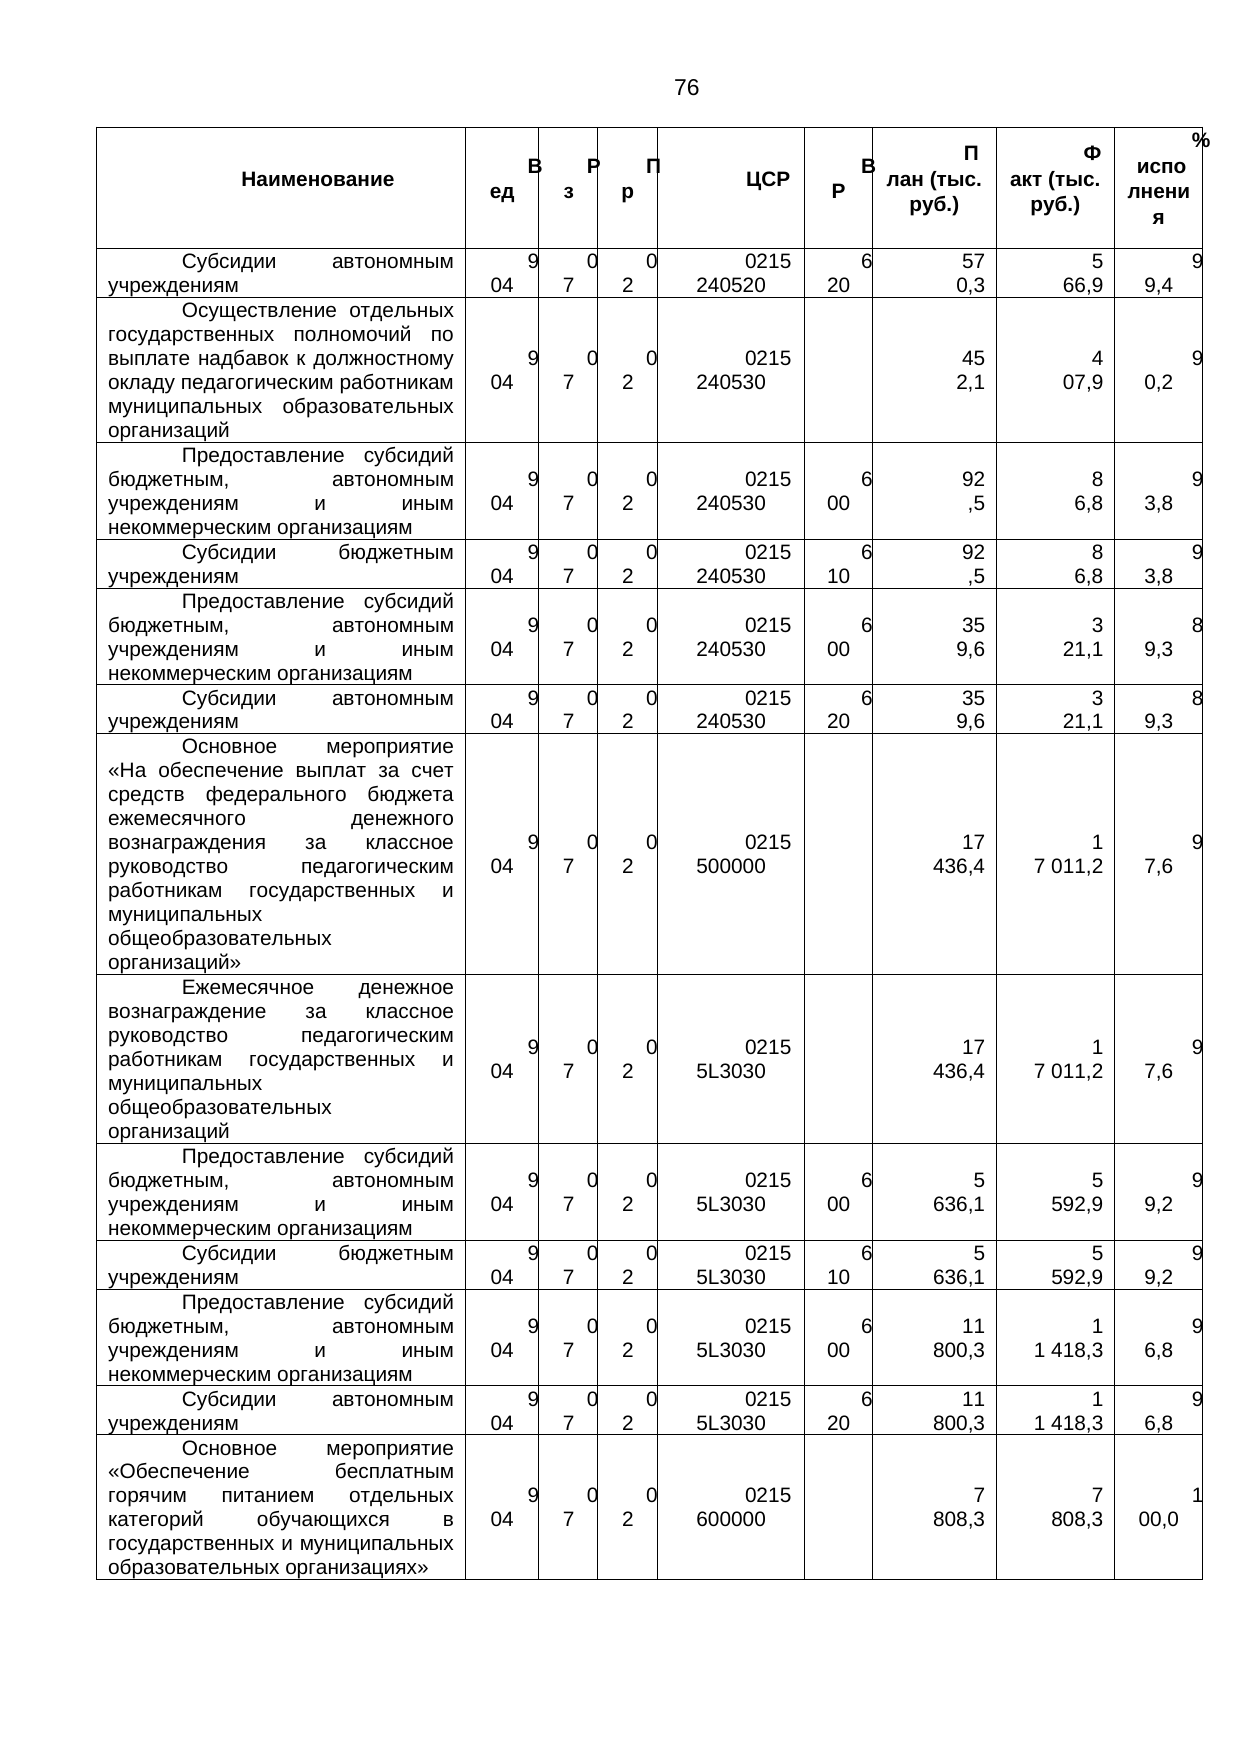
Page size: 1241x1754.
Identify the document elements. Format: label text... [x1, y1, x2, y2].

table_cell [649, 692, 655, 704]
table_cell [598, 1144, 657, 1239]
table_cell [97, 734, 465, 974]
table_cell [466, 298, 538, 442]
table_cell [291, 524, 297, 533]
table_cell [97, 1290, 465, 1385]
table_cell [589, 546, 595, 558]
table_header Рз [539, 128, 597, 248]
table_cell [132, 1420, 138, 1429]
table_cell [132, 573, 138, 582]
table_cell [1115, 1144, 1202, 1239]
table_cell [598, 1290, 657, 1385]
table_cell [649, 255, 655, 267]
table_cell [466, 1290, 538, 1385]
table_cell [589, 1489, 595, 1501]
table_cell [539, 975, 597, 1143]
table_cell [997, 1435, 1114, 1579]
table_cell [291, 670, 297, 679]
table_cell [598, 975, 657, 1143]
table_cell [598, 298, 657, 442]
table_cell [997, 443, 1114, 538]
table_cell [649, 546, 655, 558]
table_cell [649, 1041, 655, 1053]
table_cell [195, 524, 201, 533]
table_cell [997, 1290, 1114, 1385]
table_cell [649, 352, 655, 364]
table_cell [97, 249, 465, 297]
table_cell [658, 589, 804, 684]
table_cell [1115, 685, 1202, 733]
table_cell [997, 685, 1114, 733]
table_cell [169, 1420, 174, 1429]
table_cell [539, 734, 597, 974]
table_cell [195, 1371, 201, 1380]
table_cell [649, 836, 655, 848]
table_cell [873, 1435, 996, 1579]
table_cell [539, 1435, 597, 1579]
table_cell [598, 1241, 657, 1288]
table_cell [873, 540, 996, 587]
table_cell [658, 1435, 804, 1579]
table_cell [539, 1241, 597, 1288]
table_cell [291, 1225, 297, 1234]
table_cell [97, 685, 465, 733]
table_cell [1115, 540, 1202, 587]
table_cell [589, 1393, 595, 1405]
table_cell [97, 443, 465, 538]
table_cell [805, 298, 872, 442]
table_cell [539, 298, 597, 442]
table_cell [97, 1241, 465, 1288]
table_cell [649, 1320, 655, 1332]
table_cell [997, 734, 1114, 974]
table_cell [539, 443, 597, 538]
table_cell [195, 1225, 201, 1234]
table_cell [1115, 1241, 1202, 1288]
table_header План (тыс. руб.) [873, 128, 996, 248]
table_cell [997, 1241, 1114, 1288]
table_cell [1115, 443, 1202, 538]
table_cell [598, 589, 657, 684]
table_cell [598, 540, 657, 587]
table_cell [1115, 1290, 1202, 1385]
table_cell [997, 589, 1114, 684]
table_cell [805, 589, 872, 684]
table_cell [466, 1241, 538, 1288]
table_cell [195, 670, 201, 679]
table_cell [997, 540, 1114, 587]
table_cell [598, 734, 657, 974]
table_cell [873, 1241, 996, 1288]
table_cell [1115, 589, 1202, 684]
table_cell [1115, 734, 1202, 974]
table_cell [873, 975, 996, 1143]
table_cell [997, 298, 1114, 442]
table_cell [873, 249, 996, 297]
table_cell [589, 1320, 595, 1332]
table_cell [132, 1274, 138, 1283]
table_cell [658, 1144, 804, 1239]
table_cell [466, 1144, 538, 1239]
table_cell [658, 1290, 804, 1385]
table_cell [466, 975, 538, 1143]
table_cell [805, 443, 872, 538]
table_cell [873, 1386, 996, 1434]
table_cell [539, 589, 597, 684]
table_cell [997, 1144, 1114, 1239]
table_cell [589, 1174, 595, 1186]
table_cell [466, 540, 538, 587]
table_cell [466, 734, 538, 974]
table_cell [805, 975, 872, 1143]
table_header Пр [598, 128, 657, 248]
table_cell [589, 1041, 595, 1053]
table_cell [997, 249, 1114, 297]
table_header ЦСР [658, 128, 804, 248]
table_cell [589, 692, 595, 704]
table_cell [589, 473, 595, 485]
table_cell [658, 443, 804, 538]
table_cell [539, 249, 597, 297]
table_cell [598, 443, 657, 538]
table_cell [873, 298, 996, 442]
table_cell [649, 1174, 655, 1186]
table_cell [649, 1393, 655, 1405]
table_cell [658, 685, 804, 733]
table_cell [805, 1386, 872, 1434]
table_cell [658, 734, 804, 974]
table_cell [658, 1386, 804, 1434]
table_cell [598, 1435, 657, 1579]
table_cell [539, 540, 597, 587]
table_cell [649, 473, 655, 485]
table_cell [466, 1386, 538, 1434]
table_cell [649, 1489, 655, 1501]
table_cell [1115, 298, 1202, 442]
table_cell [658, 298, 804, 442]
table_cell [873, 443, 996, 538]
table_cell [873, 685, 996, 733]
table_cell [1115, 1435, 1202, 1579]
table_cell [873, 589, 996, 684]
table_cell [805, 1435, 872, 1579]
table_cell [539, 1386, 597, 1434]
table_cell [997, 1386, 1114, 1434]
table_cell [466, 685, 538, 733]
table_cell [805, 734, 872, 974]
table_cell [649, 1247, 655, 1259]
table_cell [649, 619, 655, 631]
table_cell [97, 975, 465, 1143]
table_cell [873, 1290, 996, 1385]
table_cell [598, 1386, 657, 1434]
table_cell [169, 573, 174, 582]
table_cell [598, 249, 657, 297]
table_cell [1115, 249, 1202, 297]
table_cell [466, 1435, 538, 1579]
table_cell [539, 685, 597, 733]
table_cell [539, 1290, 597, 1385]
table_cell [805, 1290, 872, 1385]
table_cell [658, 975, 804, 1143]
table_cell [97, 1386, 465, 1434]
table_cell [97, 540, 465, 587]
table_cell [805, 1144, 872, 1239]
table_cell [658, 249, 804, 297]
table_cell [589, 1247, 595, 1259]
table_header ВР [805, 128, 872, 248]
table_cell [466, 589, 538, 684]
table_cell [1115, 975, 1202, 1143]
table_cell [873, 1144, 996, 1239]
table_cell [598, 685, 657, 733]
table_header % исполнения [1115, 128, 1202, 248]
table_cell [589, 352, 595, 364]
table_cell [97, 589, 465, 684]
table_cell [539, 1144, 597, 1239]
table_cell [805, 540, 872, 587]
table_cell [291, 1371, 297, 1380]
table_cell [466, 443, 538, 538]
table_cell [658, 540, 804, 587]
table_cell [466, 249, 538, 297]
table_header Наименование [97, 128, 465, 248]
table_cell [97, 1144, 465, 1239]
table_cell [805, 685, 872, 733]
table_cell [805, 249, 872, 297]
table_header Факт (тыс. руб.) [997, 128, 1114, 248]
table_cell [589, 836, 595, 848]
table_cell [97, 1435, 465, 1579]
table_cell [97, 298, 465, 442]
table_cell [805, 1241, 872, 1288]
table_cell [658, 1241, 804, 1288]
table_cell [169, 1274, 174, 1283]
table_header Вед [466, 128, 538, 248]
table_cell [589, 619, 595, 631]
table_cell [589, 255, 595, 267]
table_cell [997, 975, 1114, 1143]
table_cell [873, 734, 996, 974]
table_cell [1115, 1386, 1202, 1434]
